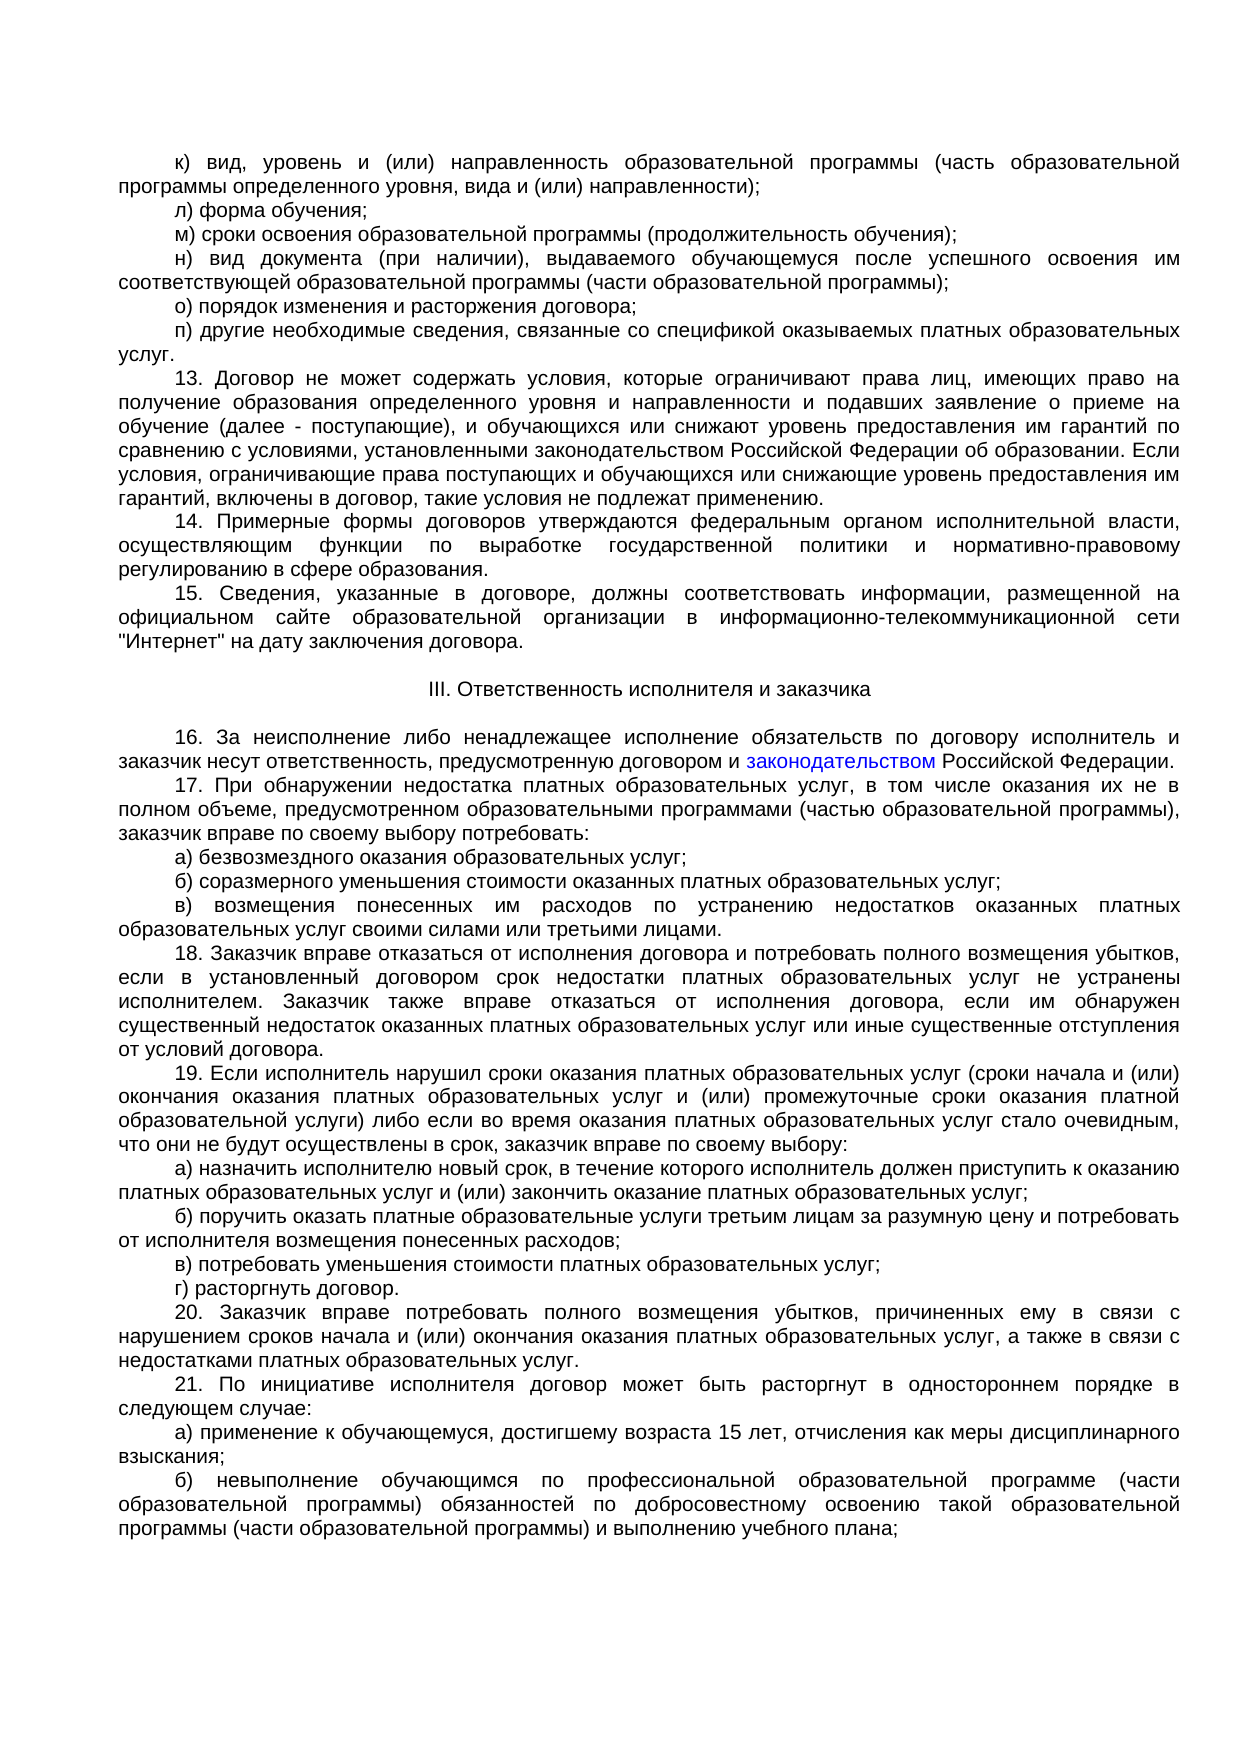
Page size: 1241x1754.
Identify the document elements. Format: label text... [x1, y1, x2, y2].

text н) вид документа (при наличии), выдаваемого обучающемуся после успешного освоения им соответствующей образовательной программы (части образовательной программы); [118, 246, 1181, 294]
text а) применение к обучающемуся, достигшему возраста 15 лет, отчисления как меры дисциплинарного взыскания; [118, 1420, 1181, 1468]
text а) безвозмездного оказания образовательных услуг; [118, 845, 1181, 869]
text 17. При обнаружении недостатка платных образовательных услуг, в том числе оказания их не в полном объеме, предусмотренном образовательными программами (частью образовательной программы), заказчик вправе по своему выбору потребовать: [118, 773, 1181, 845]
text III. Ответственность исполнителя и заказчика [118, 677, 1181, 701]
text п) другие необходимые сведения, связанные со спецификой оказываемых платных образовательных услуг. [118, 318, 1181, 366]
text о) порядок изменения и расторжения договора; [118, 294, 1181, 318]
text 14. Примерные формы договоров утверждаются федеральным органом исполнительной власти, осуществляющим функции по выработке государственной политики и нормативно-правовому регулированию в сфере образования. [118, 509, 1181, 581]
text в) возмещения понесенных им расходов по устранению недостатков оказанных платных образовательных услуг своими силами или третьими лицами. [118, 893, 1181, 941]
text а) назначить исполнителю новый срок, в течение которого исполнитель должен приступить к оказанию платных образовательных услуг и (или) закончить оказание платных образовательных услуг; [118, 1156, 1181, 1204]
text 19. Если исполнитель нарушил сроки оказания платных образовательных услуг (сроки начала и (или) окончания оказания платных образовательных услуг и (или) промежуточные сроки оказания платной образовательной услуги) либо если во время оказания платных образовательных услуг стало очевидным, что они не будут осуществлены в срок, заказчик вправе по своему выбору: [118, 1060, 1181, 1156]
text 21. По инициативе исполнителя договор может быть расторгнут в одностороннем порядке в следующем случае: [118, 1372, 1181, 1420]
text б) соразмерного уменьшения стоимости оказанных платных образовательных услуг; [118, 869, 1181, 893]
text 16. За неисполнение либо ненадлежащее исполнение обязательств по договору исполнитель и заказчик несут ответственность, предусмотренную договором и законодательством Российской Федерации. [118, 725, 1181, 773]
text б) невыполнение обучающимся по профессиональной образовательной программе (части образовательной программы) обязанностей по добросовестному освоению такой образовательной программы (части образовательной программы) и выполнению учебного плана; [118, 1468, 1181, 1539]
text л) форма обучения; [118, 198, 1181, 222]
text 13. Договор не может содержать условия, которые ограничивают права лиц, имеющих право на получение образования определенного уровня и направленности и подавших заявление о приеме на обучение (далее - поступающие), и обучающихся или снижают уровень предоставления им гарантий по сравнению с условиями, установленными законодательством Российской Федерации об образовании. Если условия, ограничивающие права поступающих и обучающихся или снижающие уровень предоставления им гарантий, включены в договор, такие условия не подлежат применению. [118, 366, 1181, 509]
text в) потребовать уменьшения стоимости платных образовательных услуг; [118, 1252, 1181, 1276]
text м) сроки освоения образовательной программы (продолжительность обучения); [118, 222, 1181, 246]
text г) расторгнуть договор. [118, 1276, 1181, 1300]
text 18. Заказчик вправе отказаться от исполнения договора и потребовать полного возмещения убытков, если в установленный договором срок недостатки платных образовательных услуг не устранены исполнителем. Заказчик также вправе отказаться от исполнения договора, если им обнаружен существенный недостаток оказанных платных образовательных услуг или иные существенные отступления от условий договора. [118, 941, 1181, 1060]
text 15. Сведения, указанные в договоре, должны соответствовать информации, размещенной на официальном сайте образовательной организации в информационно-телекоммуникационной сети "Интернет" на дату заключения договора. [118, 581, 1181, 653]
text б) поручить оказать платные образовательные услуги третьим лицам за разумную цену и потребовать от исполнителя возмещения понесенных расходов; [118, 1204, 1181, 1252]
text к) вид, уровень и (или) направленность образовательной программы (часть образовательной программы определенного уровня, вида и (или) направленности); [118, 150, 1181, 198]
text 20. Заказчик вправе потребовать полного возмещения убытков, причиненных ему в связи с нарушением сроков начала и (или) окончания оказания платных образовательных услуг, а также в связи с недостатками платных образовательных услуг. [118, 1300, 1181, 1372]
